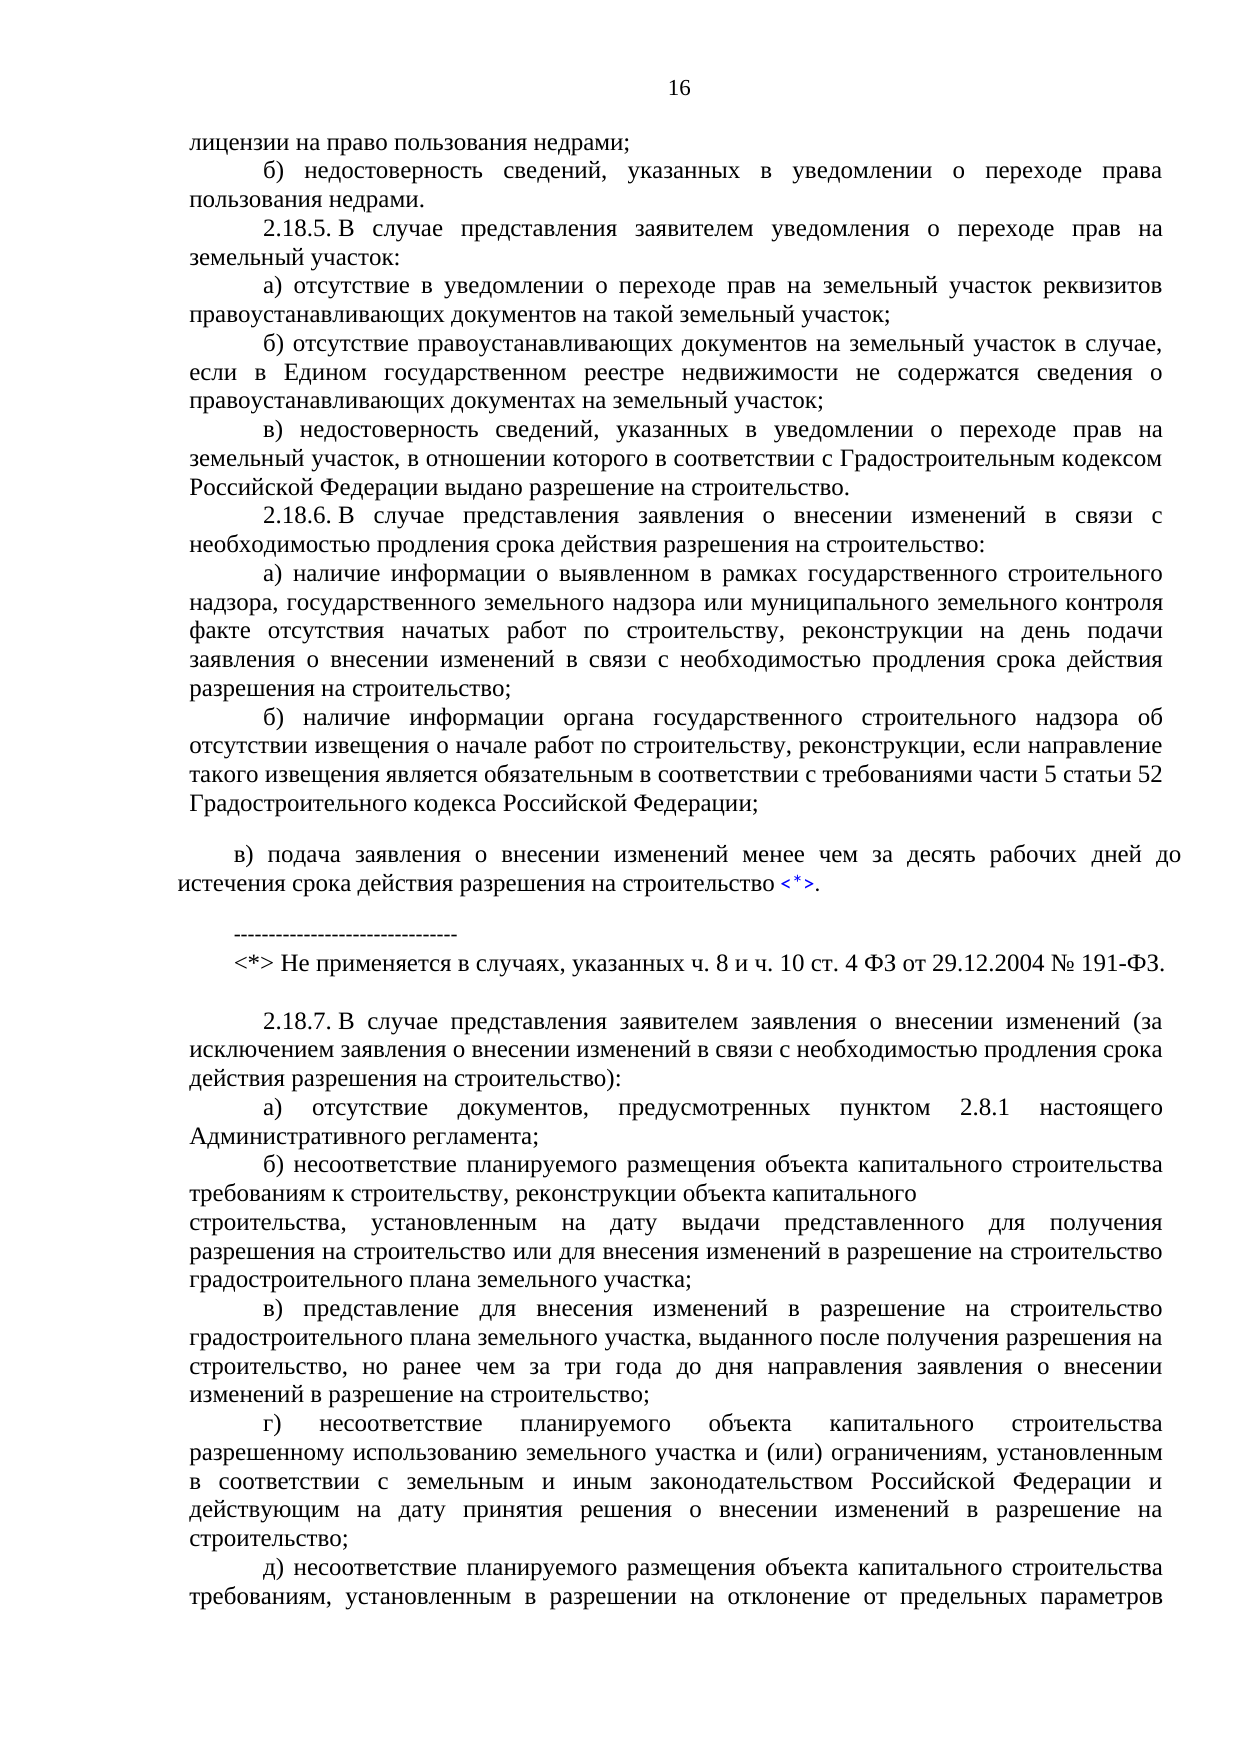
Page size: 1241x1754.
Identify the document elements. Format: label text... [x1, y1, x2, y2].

text -------------------------------- [177, 920, 1181, 948]
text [189, 127, 1163, 155]
text а) отсутствие документов, предусмотренных пунктом 2.8.1 настоящего Административного регламента; [189, 1092, 1163, 1149]
text в) недостоверность сведений, указанных в уведомлении о переходе прав на земельный участок, в отношении которого в соответствии с Градостроительным кодексом Российской Федерации выдано разрешение на строительство. [189, 414, 1163, 500]
text 2.18.7. В случае представления заявителем заявления о внесении изменений (за исключением заявления о внесении изменений в связи с необходимостью продления срока действия разрешения на строительство): [189, 1006, 1163, 1092]
text в) подача заявления о внесении изменений менее чем за десять рабочих дней до истечения срока действия разрешения на строительство <*>. [177, 839, 1181, 897]
text б) недостоверность сведений, указанных в уведомлении о переходе права пользования недрами. [189, 155, 1163, 213]
text б) несоответствие планируемого размещения объекта капитального строительства требованиям к строительству, реконструкции объекта капитального [189, 1149, 1163, 1207]
text 2.18.6. В случае представления заявления о внесении изменений в связи с необходимостью продления срока действия разрешения на строительство: [189, 500, 1163, 558]
text б) наличие информации органа государственного строительного надзора об отсутствии извещения о начале работ по строительству, реконструкции, если направление такого извещения является обязательным в соответствии с требованиями части 5 статьи 52 Градостроительного кодекса Российской Федерации; [189, 702, 1163, 817]
text г) несоответствие планируемого объекта капитального строительства разрешенному использованию земельного участка и (или) ограничениям, установленным в соответствии с земельным и иным законодательством Российской Федерации и действующим на дату принятия решения о внесении изменений в разрешение на строительство; [189, 1408, 1163, 1552]
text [189, 1552, 1163, 1609]
text а) наличие информации о выявленном в рамках государственного строительного надзора, государственного земельного надзора или муниципального земельного контроля факте отсутствия начатых работ по строительству, реконструкции на день подачи заявления о внесении изменений в связи с необходимостью продления срока действия разрешения на строительство; [189, 558, 1163, 702]
text а) отсутствие в уведомлении о переходе прав на земельный участок реквизитов правоустанавливающих документов на такой земельный участок; [189, 270, 1163, 328]
text строительства, установленным на дату выдачи представленного для получения разрешения на строительство или для внесения изменений в разрешение на строительство градостроительного плана земельного участка; [189, 1207, 1163, 1293]
text б) отсутствие правоустанавливающих документов на земельный участок в случае, если в Едином государственном реестре недвижимости не содержатся сведения о правоустанавливающих документах на земельный участок; [189, 328, 1163, 414]
text в) представление для внесения изменений в разрешение на строительство градостроительного плана земельного участка, выданного после получения разрешения на строительство, но ранее чем за три года до дня направления заявления о внесении изменений в разрешение на строительство; [189, 1293, 1163, 1408]
text 2.18.5. В случае представления заявителем уведомления о переходе прав на земельный участок: [189, 213, 1163, 270]
text <*> Не применяется в случаях, указанных ч. 8 и ч. 10 ст. 4 ФЗ от 29.12.2004 № 191-ФЗ. [177, 948, 1181, 977]
